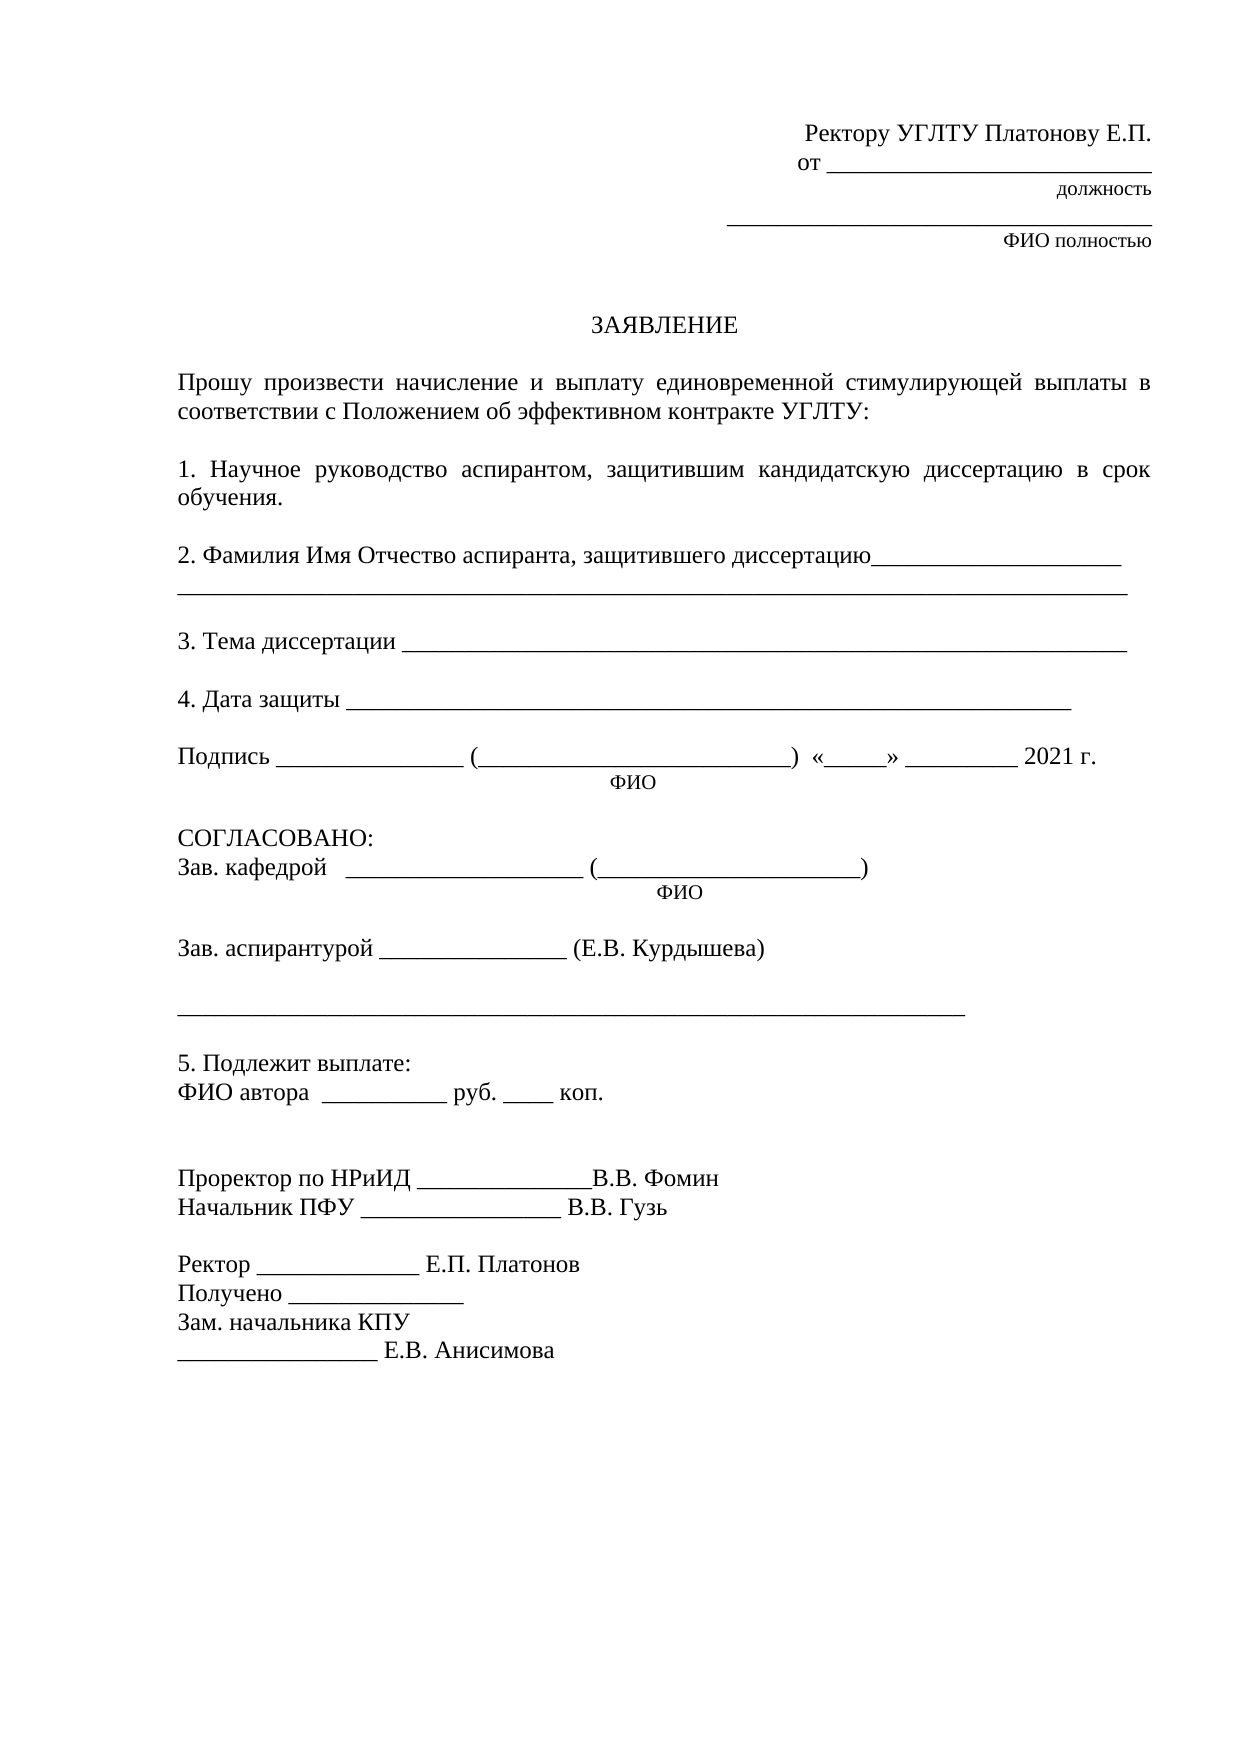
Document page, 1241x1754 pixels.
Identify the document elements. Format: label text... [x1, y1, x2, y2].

text Ректору УГЛТУ Платонову Е.П. [177, 118, 1152, 147]
text ____________________________________________________________________________ [177, 569, 1152, 597]
text от __________________________ [177, 147, 1152, 176]
text ФИО полностью [177, 228, 1152, 252]
text ФИО автора __________ руб. ____ коп. [177, 1077, 1152, 1106]
text должность [177, 176, 1152, 200]
text Зав. аспирантурой _______________ (Е.В. Курдышева) [177, 933, 1152, 962]
text ФИО [177, 770, 1152, 794]
text Зам. начальника КПУ [177, 1307, 1152, 1336]
text 4. Дата защиты __________________________________________________________ [177, 684, 1152, 712]
text __________________________________ [177, 200, 1152, 228]
text Получено ______________ [177, 1278, 1152, 1307]
text 2. Фамилия Имя Отчество аспиранта, защитившего диссертацию____________________ [177, 540, 1152, 569]
text Зав. кафедрой ___________________ (_____________________) [177, 852, 1152, 880]
text Начальник ПФУ ________________ В.В. Гузь [177, 1192, 1152, 1221]
text Подпись _______________ (_________________________) «_____» _________ 2021 г. [177, 741, 1152, 770]
text 3. Тема диссертации __________________________________________________________ [177, 626, 1152, 655]
text _______________________________________________________________ [177, 991, 1152, 1019]
text Проректор по НРиИД ______________В.В. Фомин [177, 1163, 1152, 1192]
text 1. Научное руководство аспирантом, защитившим кандидатскую диссертацию в срок обучения. [177, 454, 1152, 511]
text ЗАЯВЛЕНИЕ [177, 310, 1152, 339]
text ФИО [177, 880, 1152, 904]
text Ректор _____________ Е.П. Платонов [177, 1249, 1152, 1278]
text 5. Подлежит выплате: [177, 1048, 1152, 1077]
text ________________ Е.В. Анисимова [177, 1336, 1152, 1364]
text Прошу произвести начисление и выплату единовременной стимулирующей выплаты в соответствии с Положением об эффективном контракте УГЛТУ: [177, 367, 1152, 425]
text СОГЛАСОВАНО: [177, 823, 1152, 852]
